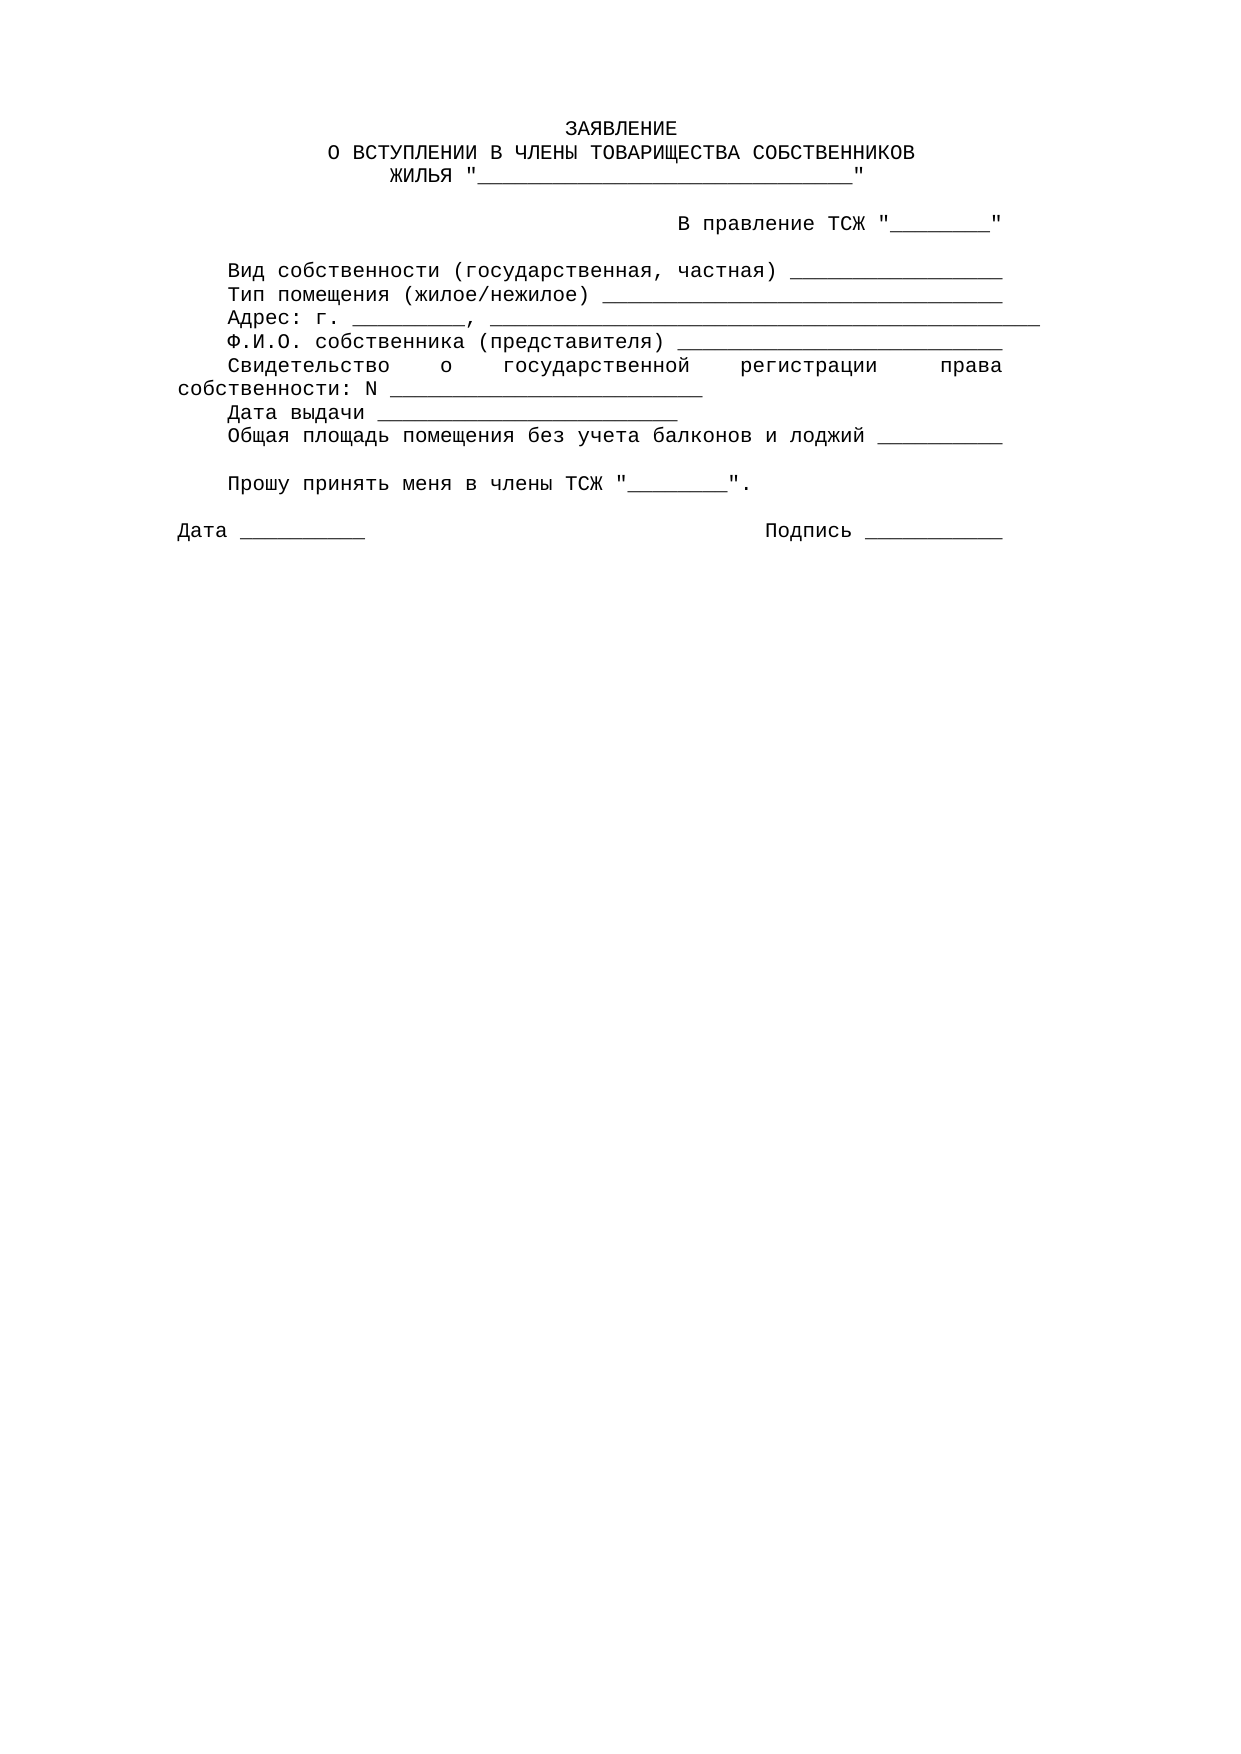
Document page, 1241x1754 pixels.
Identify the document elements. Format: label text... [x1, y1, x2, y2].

text Тип помещения (жилое/нежилое) ________________________________ [177, 284, 1152, 307]
text Общая площадь помещения без учета балконов и лоджий __________ [177, 426, 1152, 449]
text Дата выдачи ________________________ [177, 402, 1152, 426]
text ЖИЛЬЯ "______________________________" [177, 165, 1152, 189]
text собственности: N _________________________ [177, 378, 1152, 402]
text В правление ТСЖ "________" [177, 213, 1152, 236]
text Дата __________ Подпись ___________ [177, 520, 1152, 544]
text О ВСТУПЛЕНИИ В ЧЛЕНЫ ТОВАРИЩЕСТВА СОБСТВЕННИКОВ [177, 142, 1152, 165]
text ЗАЯВЛЕНИЕ [177, 118, 1152, 142]
text Адрес: г. _________, ____________________________________________ [177, 307, 1152, 331]
text Свидетельство о государственной регистрации права [177, 354, 1152, 378]
text Вид собственности (государственная, частная) _________________ [177, 260, 1152, 284]
text Ф.И.О. собственника (представителя) __________________________ [177, 331, 1152, 354]
text Прошу принять меня в члены ТСЖ "________". [177, 473, 1152, 496]
